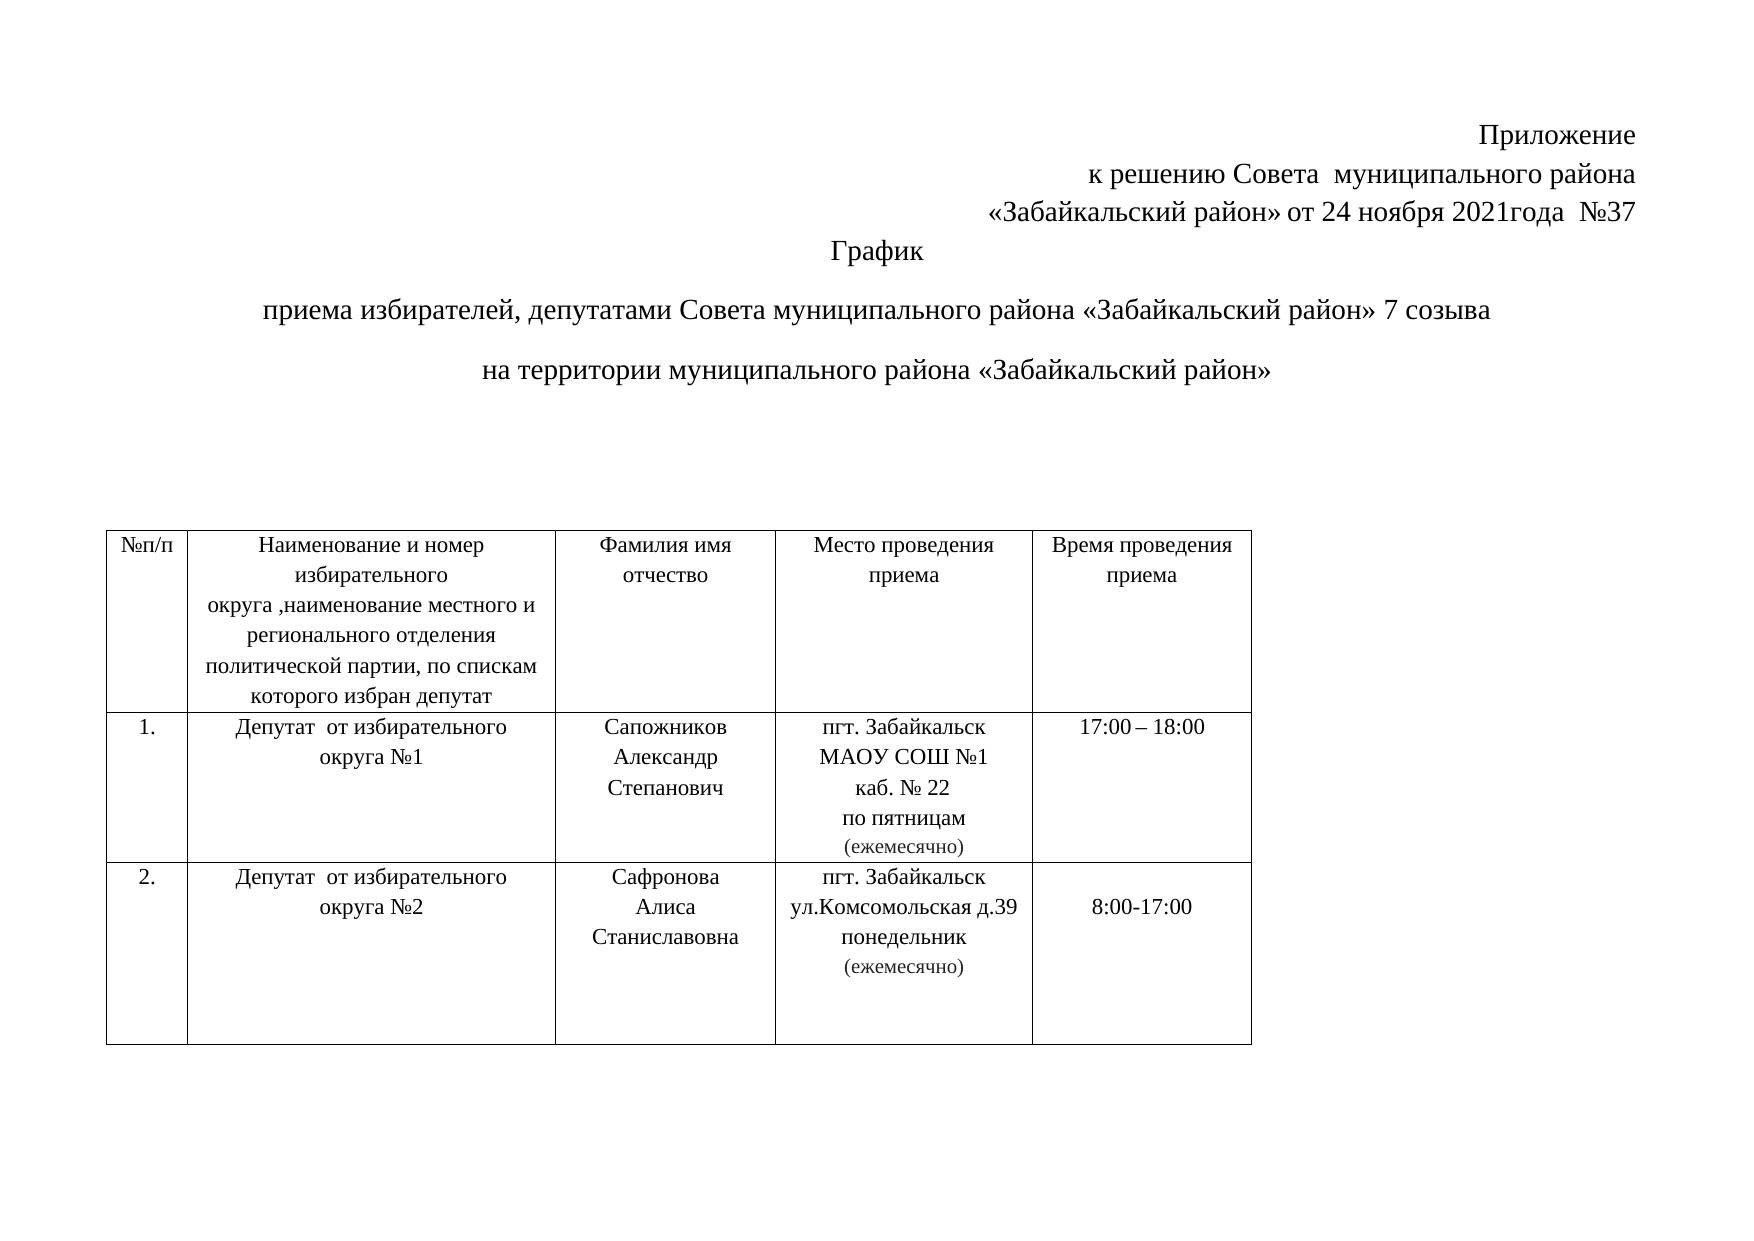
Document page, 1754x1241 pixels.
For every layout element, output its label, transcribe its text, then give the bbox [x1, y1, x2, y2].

table_cell 1. [107, 713, 187, 862]
text на территории муниципального района «Забайкальский район» [118, 352, 1636, 385]
table_cell 2. [107, 863, 187, 1044]
table_header Время проведения приема [1033, 531, 1251, 712]
text «Забайкальский район» от 24 ноября 2021года №37 [118, 194, 1636, 228]
table_header №п/п [107, 531, 187, 712]
table_cell 8:00-17:00 [1033, 863, 1251, 1044]
text График [118, 233, 1636, 267]
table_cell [556, 863, 775, 1044]
table_header Наименование и номер избирательного округа ,наименование местного и регионального отделения политической партии, по спискам которого избран депутат [188, 531, 555, 712]
text Приложение [118, 117, 1636, 151]
text к решению Совета муниципального района [118, 156, 1636, 189]
table_header Фамилия имя отчество [556, 531, 775, 712]
table_header Место проведения приема [776, 531, 1032, 712]
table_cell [776, 863, 1032, 1044]
table_cell Депутат от избирательного округа №1 [188, 713, 555, 862]
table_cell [188, 863, 555, 1044]
table_cell пгт. Забайкальск МАОУ СОШ №1 каб. № 22 по пятницам (ежемесячно) [776, 713, 1032, 862]
table_cell Сапожников Александр Степанович [556, 713, 775, 862]
table_cell 17:00 – 18:00 [1033, 713, 1251, 862]
text приема избирателей, депутатами Совета муниципального района «Забайкальский район» 7 созыва [118, 292, 1636, 326]
